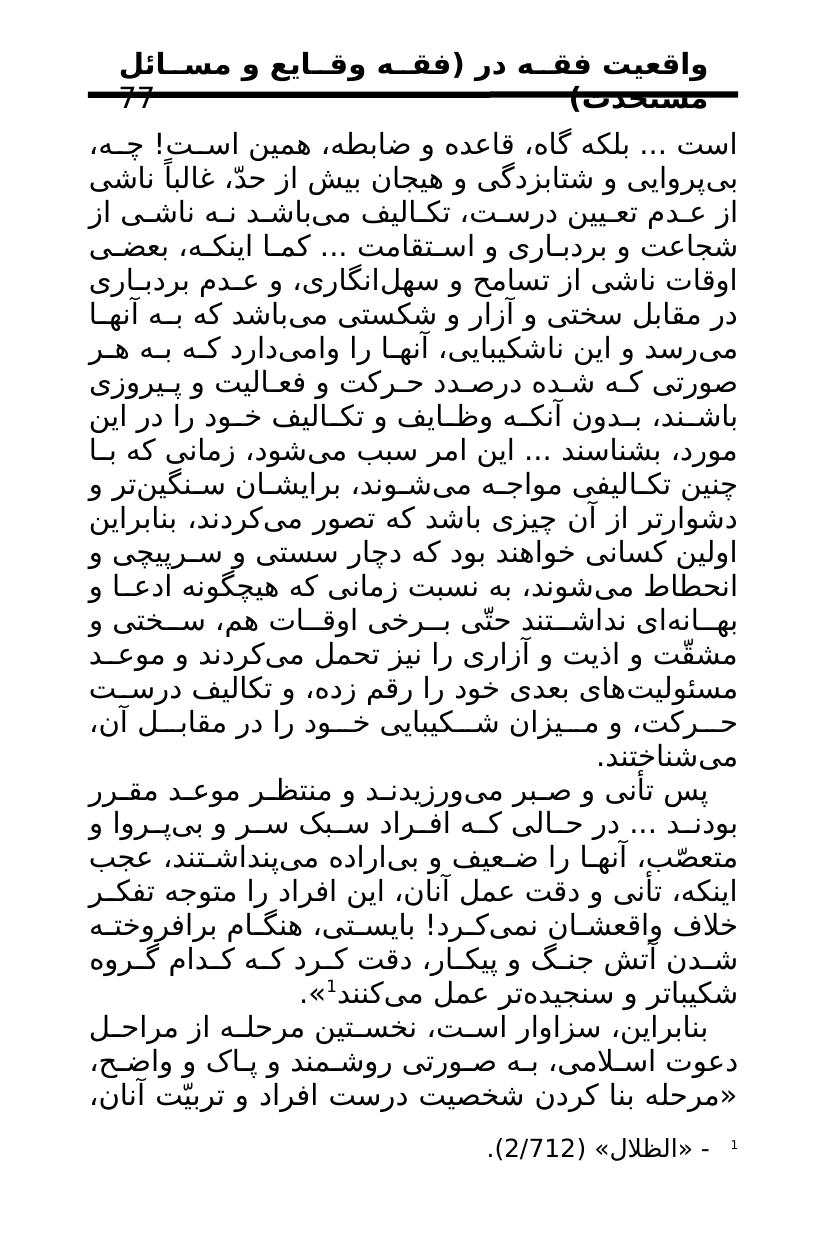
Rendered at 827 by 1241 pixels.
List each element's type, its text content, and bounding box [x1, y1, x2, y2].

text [89, 128, 738, 773]
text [89, 1011, 738, 1112]
text پس تأنی و صبر می‌‌ورزیدند و منتظر موعد مقرر بودند ... در حالی که افراد سبک سر و بی‌پروا و متعصّب، آنها را ضعیف و بی‌اراده می‌پنداشتند، عجب اینکه، تأنی و دقت عمل آنان، این افراد را متوجه تفکر خلاف واقعشان نمی‌کرد! بایستی، هنگام برافروخته شدن آتش جنگ و پیکار، دقت کرد که کدام گروه شکیباتر و سنجیده‌تر عمل می‌کنند». [89, 773, 738, 1011]
